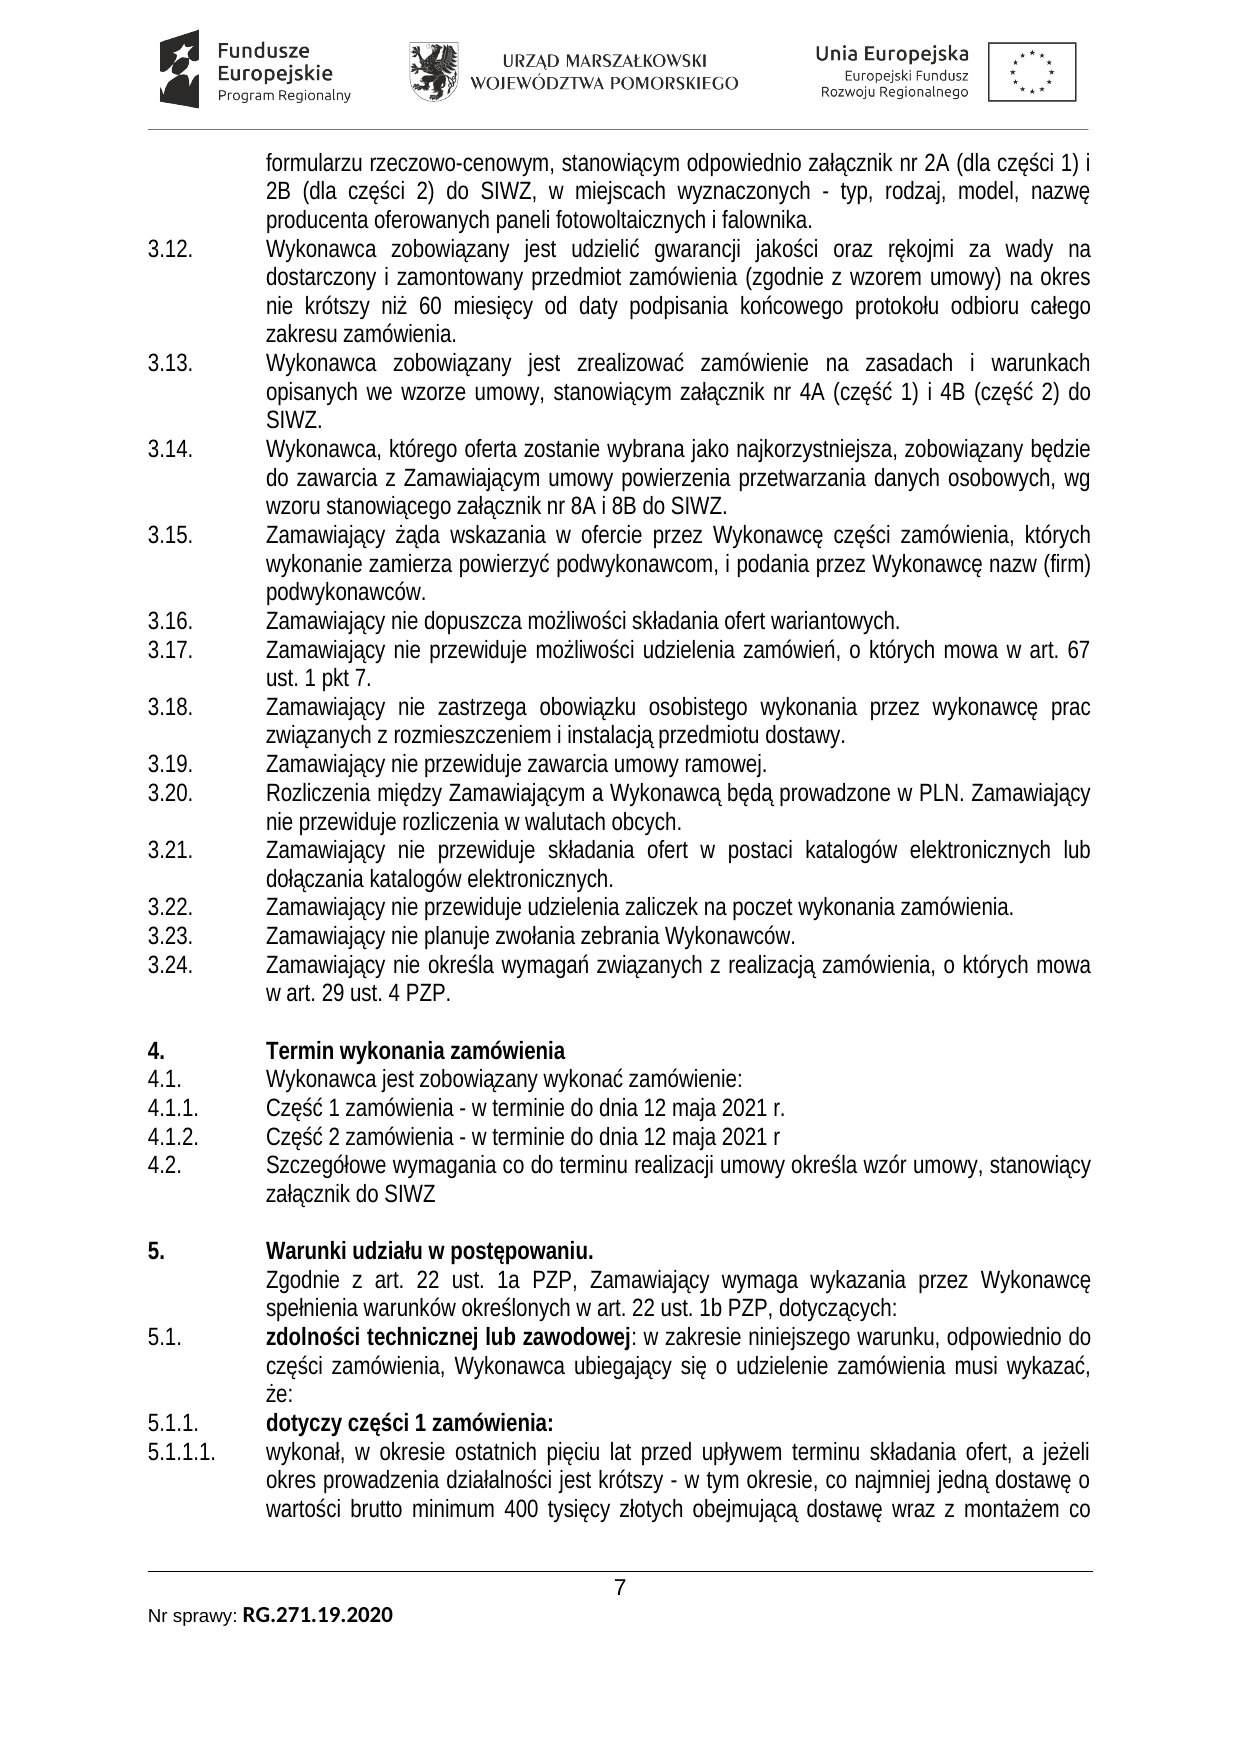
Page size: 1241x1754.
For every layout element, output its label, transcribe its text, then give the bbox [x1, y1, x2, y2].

list Wykonawca zobowiązany jest udzielić gwarancji jakości oraz rękojmi za wady na dostarczony i zamontowany przedmiot zamówienia (zgodnie z wzorem umowy) na okres nie krótszy niż 60 miesięcy od daty podpisania końcowego protokołu odbioru całego zakresu zamówienia. [148, 233, 1093, 348]
list Zamawiający nie przewiduje składania ofert w postaci katalogów elektronicznych lub dołączania katalogów elektronicznych. [148, 835, 1093, 892]
list Rozliczenia między Zamawiającym a Wykonawcą będą prowadzone w PLN. Zamawiający nie przewiduje rozliczenia w walutach obcych. [148, 778, 1093, 835]
list Zgodnie z art. 22 ust. 1a PZP, Zamawiający wymaga wykazania przez Wykonawcę spełnienia warunków określonych w art. 22 ust. 1b PZP, dotyczących: [266, 1265, 1093, 1322]
picture [147, 29, 1089, 130]
list Część 1 zamówienia - w terminie do dnia 12 maja 2021 r. [148, 1093, 1093, 1122]
list Zamawiający nie planuje zwołania zebrania Wykonawców. [148, 921, 1093, 950]
list Zamawiający nie określa wymagań związanych z realizacją zamówienia, o których mowa w art. 29 ust. 4 PZP. [148, 950, 1093, 1007]
list Zamawiający żąda wskazania w ofercie przez Wykonawcę części zamówienia, których wykonanie zamierza powierzyć podwykonawcom, i podania przez Wykonawcę nazw (firm) podwykonawców. [148, 520, 1093, 606]
list Warunki udziału w postępowaniu. [148, 1236, 1093, 1265]
list Zamawiający nie przewiduje możliwości udzielenia zamówień, o których mowa w art. 67 ust. 1 pkt 7. [148, 634, 1093, 692]
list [148, 1437, 1093, 1523]
list Termin wykonania zamówienia [148, 1036, 1093, 1064]
list zdolności technicznej lub zawodowej: w zakresie niniejszego warunku, odpowiednio do części zamówienia, Wykonawca ubiegający się o udzielenie zamówienia musi wykazać, że: [148, 1322, 1093, 1408]
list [148, 148, 1093, 233]
list dotyczy części 1 zamówienia: [148, 1408, 1093, 1437]
list Zamawiający nie zastrzega obowiązku osobistego wykonania przez wykonawcę prac związanych z rozmieszczeniem i instalacją przedmiotu dostawy. [148, 692, 1093, 749]
list Szczegółowe wymagania co do terminu realizacji umowy określa wzór umowy, stanowiący załącznik do SIWZ [148, 1150, 1093, 1207]
list Wykonawca jest zobowiązany wykonać zamówienie: [148, 1064, 1093, 1093]
list Zamawiający nie przewiduje udzielenia zaliczek na poczet wykonania zamówienia. [148, 892, 1093, 921]
list Wykonawca zobowiązany jest zrealizować zamówienie na zasadach i warunkach opisanych we wzorze umowy, stanowiącym załącznik nr 4A (część 1) i 4B (część 2) do SIWZ. [148, 348, 1093, 434]
list Zamawiający nie dopuszcza możliwości składania ofert wariantowych. [148, 606, 1093, 634]
list Zamawiający nie przewiduje zawarcia umowy ramowej. [148, 749, 1093, 778]
list Wykonawca, którego oferta zostanie wybrana jako najkorzystniejsza, zobowiązany będzie do zawarcia z Zamawiającym umowy powierzenia przetwarzania danych osobowych, wg wzoru stanowiącego załącznik nr 8A i 8B do SIWZ. [148, 434, 1093, 520]
list Część 2 zamówienia - w terminie do dnia 12 maja 2021 r [148, 1122, 1093, 1150]
